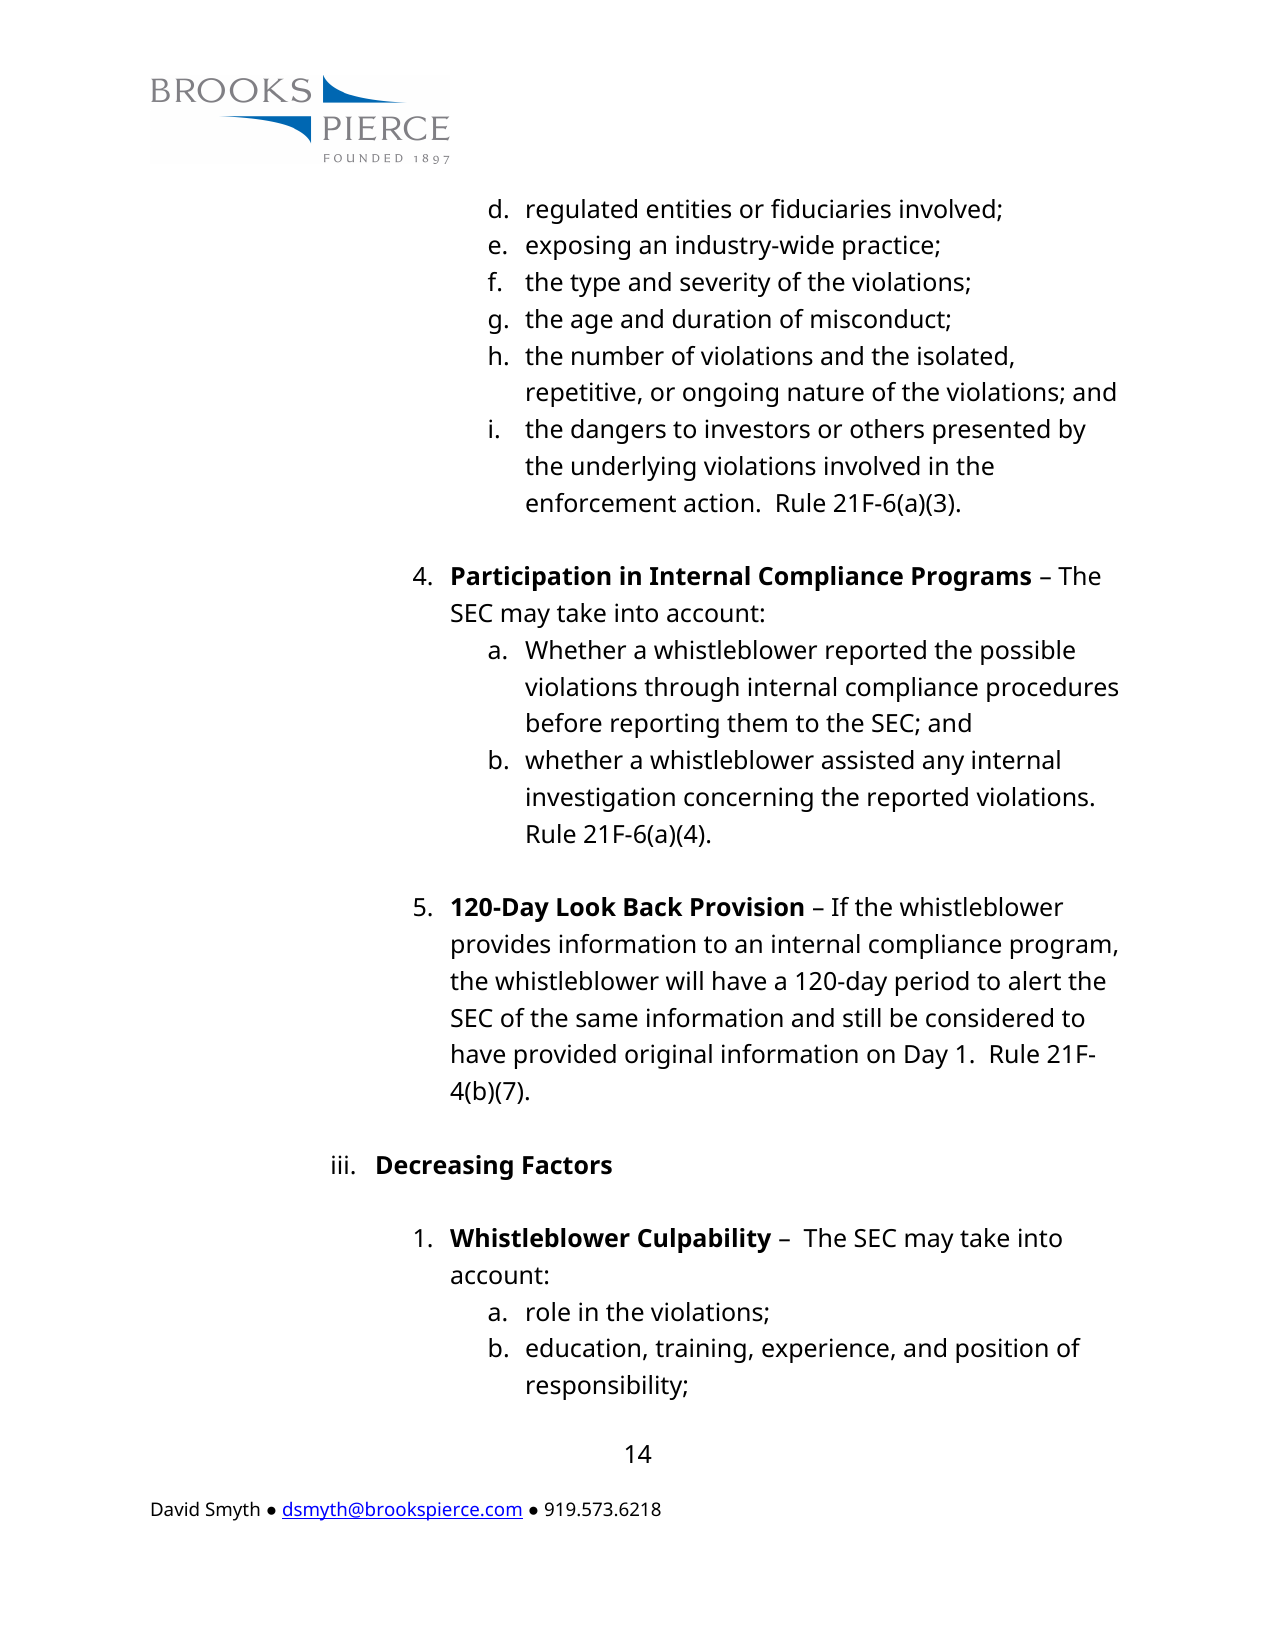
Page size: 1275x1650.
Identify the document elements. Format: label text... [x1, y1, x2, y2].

list Decreasing Factors [356, 1147, 1125, 1181]
list exposing an industry-wide practice; [487, 228, 1125, 262]
list the age and duration of misconduct; [487, 302, 1125, 336]
list the dangers to investors or others presented by the underlying violations involved in the enforcement action. Rule 21F-6(a)(3). [487, 412, 1125, 519]
list the type and severity of the violations; [487, 265, 1125, 299]
list Whistleblower Culpability – The SEC may take into account: [412, 1221, 1125, 1292]
list Participation in Internal Compliance Programs – The SEC may take into account: [412, 559, 1125, 630]
list whether a whistleblower assisted any internal investigation concerning the reported violations. Rule 21F-6(a)(4). [487, 743, 1125, 850]
picture [150, 75, 451, 164]
list education, training, experience, and position of responsibility; [487, 1331, 1125, 1402]
list Whether a whistleblower reported the possible violations through internal compliance procedures before reporting them to the SEC; and [487, 632, 1125, 740]
list role in the violations; [487, 1294, 1125, 1328]
list regulated entities or fiduciaries involved; [487, 191, 1125, 225]
list 120-Day Look Back Provision – If the whistleblower provides information to an internal compliance program, the whistleblower will have a 120-day period to alert the SEC of the same information and still be considered to have provided original information on Day 1. Rule 21F-4(b)(7). [412, 890, 1125, 1108]
list the number of violations and the isolated, repetitive, or ongoing nature of the violations; and [487, 338, 1125, 409]
